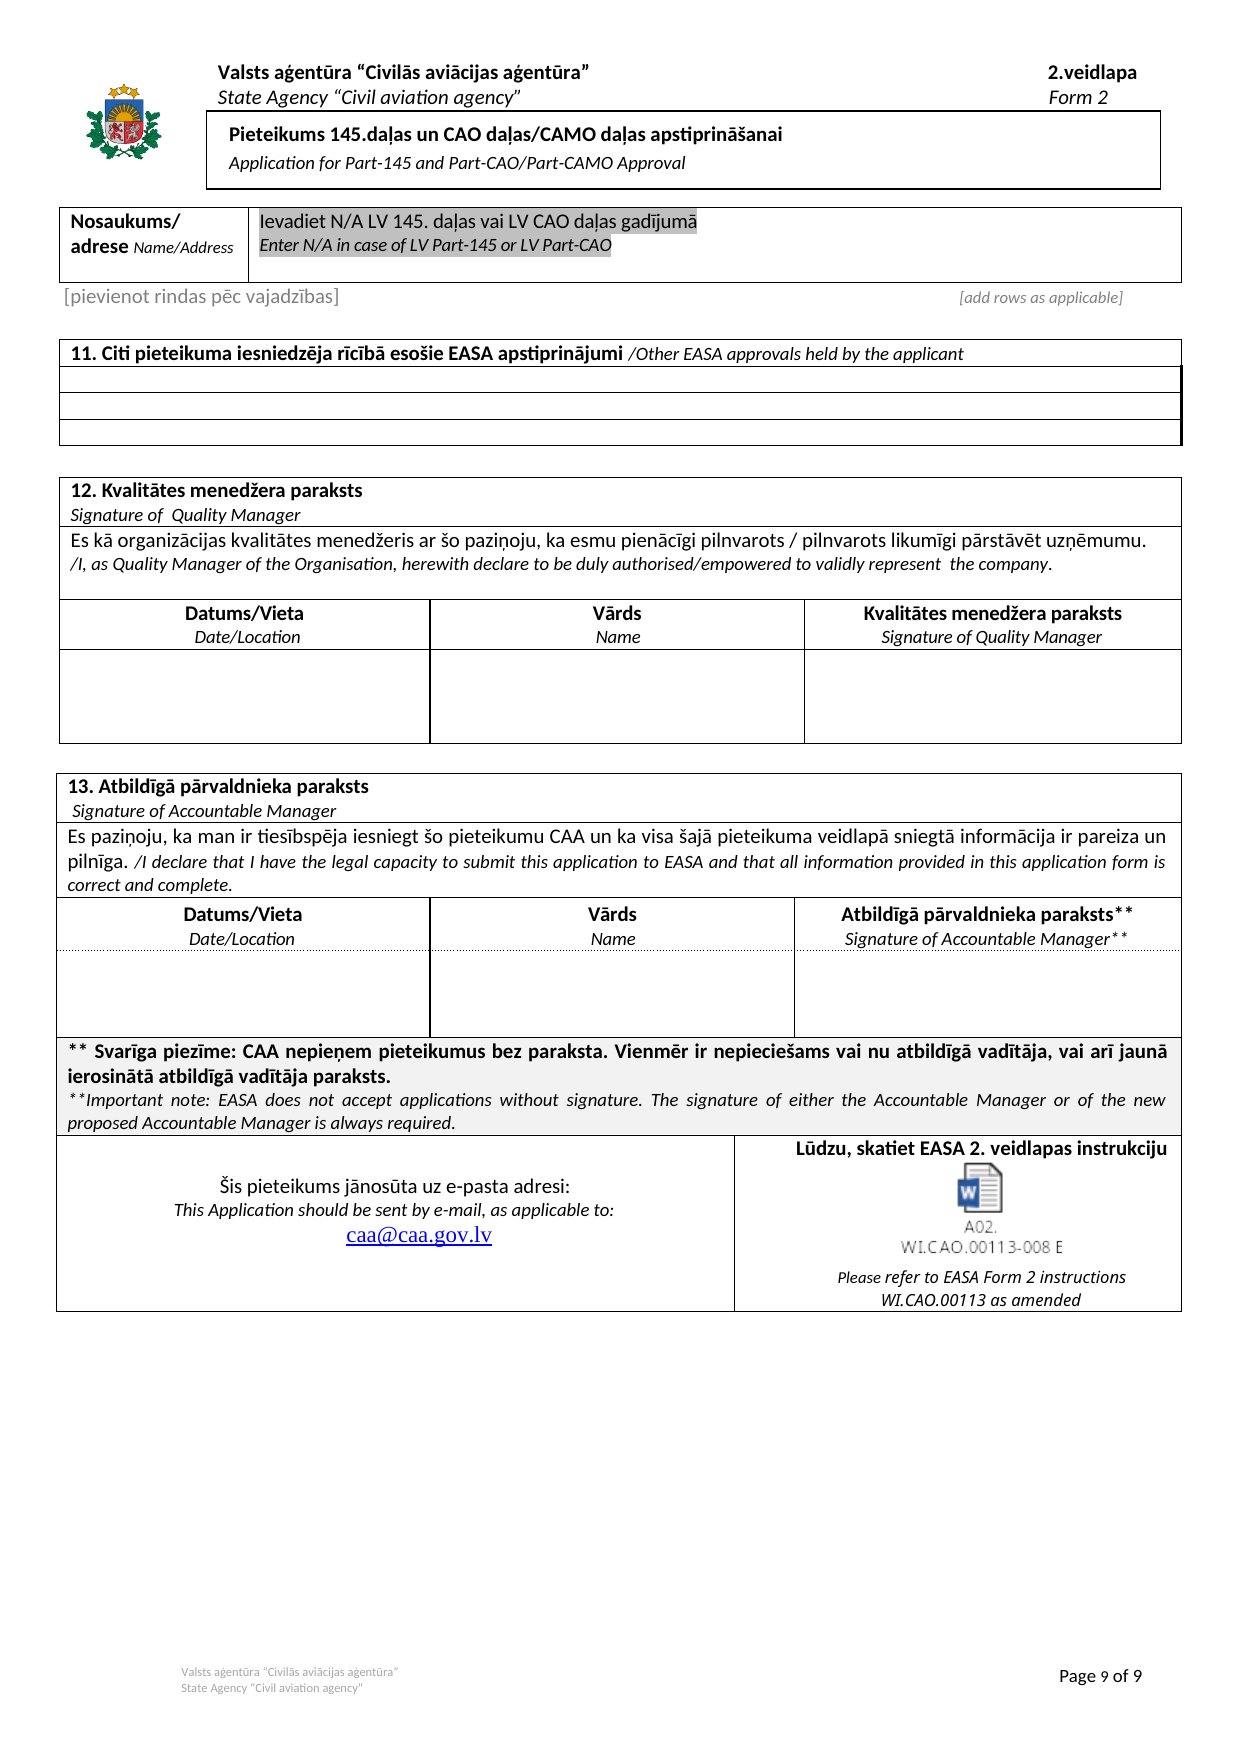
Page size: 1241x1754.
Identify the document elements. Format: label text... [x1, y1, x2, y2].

table_cell Šis pieteikums jānosūta uz e-pasta adresi: This Application should be sent by e-mail, as applicable to: caa@caa.gov.lv [57, 1136, 734, 1311]
table_header 12. Kvalitātes menedžera paraksts Signature of Quality Manager [60, 478, 1181, 526]
table_cell [60, 420, 1180, 445]
table_cell Es paziņoju, ka man ir tiesībspēja iesniegt šo pieteikumu CAA un ka visa šajā pieteikuma veidlapā sniegtā informācija ir pareiza un pilnīga. /I declare that I have the legal capacity to submit this application to EASA and that all information provided in this application form is correct and complete. [57, 823, 1181, 897]
table_cell Vārds Name [431, 898, 794, 950]
picture [70, 76, 165, 169]
table_cell ** Svarīga piezīme: CAA nepieņem pieteikumus bez paraksta. Vienmēr ir nepieciešams vai nu atbildīgā vadītāja, vai arī jaunā ierosinātā atbildīgā vadītāja paraksts. **Important note: EASA does not accept applications without signature. The signature of either the Accountable Manager or of the new proposed Accountable Manager is always required. [57, 1038, 1181, 1134]
table_cell Datums/Vieta Date/Location [60, 600, 429, 649]
table_header 11. Citi pieteikuma iesniedzēja rīcībā esošie EASA apstiprinājumi /Other EASA approvals held by the applicant [60, 340, 1181, 366]
text [pievienot rindas pēc vajadzības] [add rows as applicable] [59, 283, 1169, 308]
table_cell [431, 950, 794, 1037]
table_cell [805, 650, 1181, 743]
table_cell [60, 393, 1180, 418]
table_cell Lūdzu, skatiet EASA 2. veidlapas instrukciju Please refer to EASA Form 2 instructions WI.CAO.00113 as amended [735, 1136, 1181, 1311]
table_cell [60, 367, 1180, 392]
table_cell Nosaukums/ adrese Name/Address [60, 208, 248, 282]
table_cell [57, 950, 429, 1037]
table_header 13. Atbildīgā pārvaldnieka paraksts Signature of Accountable Manager [57, 774, 1181, 822]
table_cell Ievadiet N/A LV 145. daļas vai LV CAO daļas gadījumā Enter N/A in case of LV Part-145 or LV Part-CAO [249, 208, 1181, 282]
table_cell Vārds Name [431, 600, 804, 649]
table_cell [795, 950, 1181, 1037]
table_cell Datums/Vieta Date/Location [57, 898, 429, 950]
table_cell [60, 650, 429, 743]
table_cell [431, 650, 804, 743]
table_cell Atbildīgā pārvaldnieka paraksts** Signature of Accountable Manager** [795, 898, 1181, 950]
table_cell Kvalitātes menedžera paraksts Signature of Quality Manager [805, 600, 1181, 649]
table_cell Es kā organizācijas kvalitātes menedžeris ar šo paziņoju, ka esmu pienācīgi pilnvarots / pilnvarots likumīgi pārstāvēt uzņēmumu. /I, as Quality Manager of the Organisation, herewith declare to be duly authorised/empowered to validly represent the company. [60, 527, 1181, 599]
